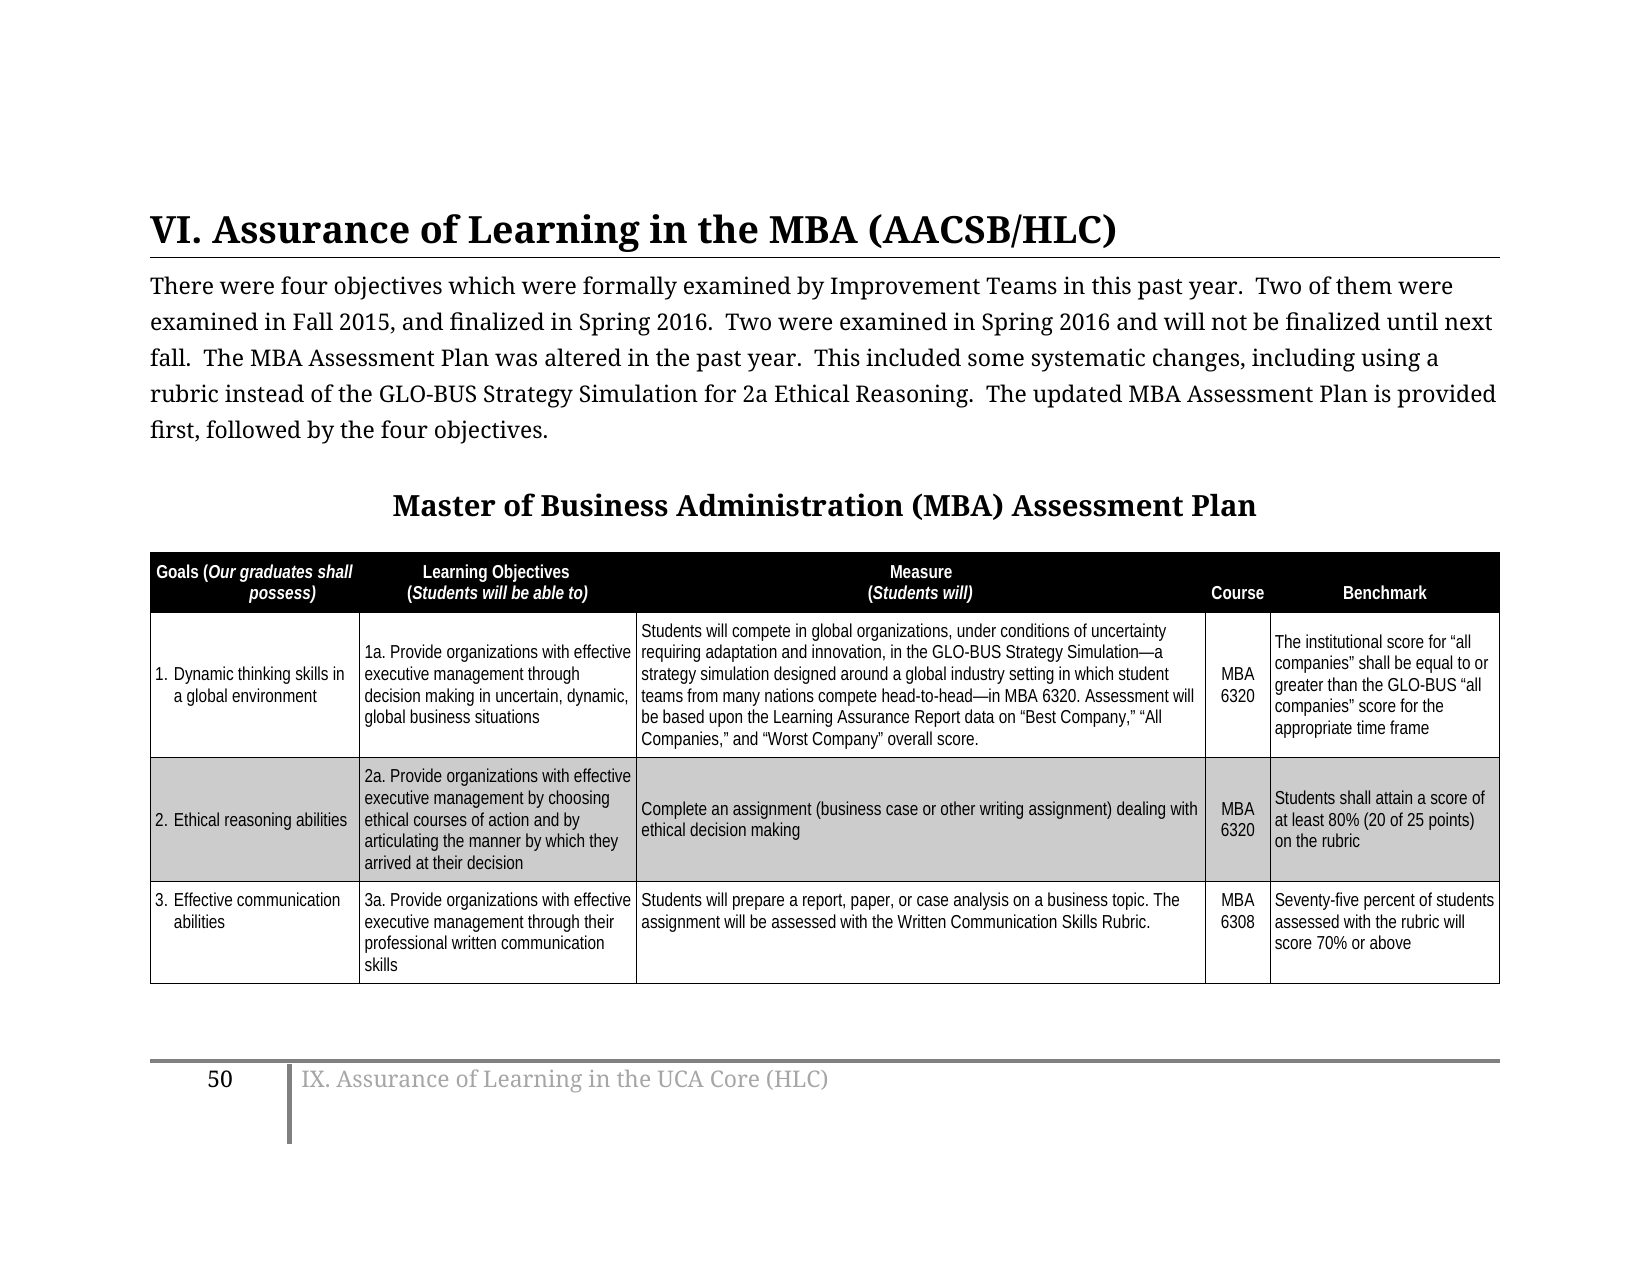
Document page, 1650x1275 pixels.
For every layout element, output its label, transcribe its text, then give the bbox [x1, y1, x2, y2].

table_header Course [1206, 553, 1270, 611]
text Master of Business Administration (MBA) Assessment Plan [150, 486, 1500, 525]
table_cell MBA 6320 [1206, 758, 1270, 881]
table_cell Students will compete in global organizations, under conditions of uncertainty requiring adaptation and innovation, in the GLO-BUS Strategy Simulation—a strategy simulation designed around a global industry setting in which student teams from many nations compete head-to-head—in MBA 6320. Assessment will be based upon the Learning Assurance Report data on “Best Company,” “All Companies,” and “Worst Company” overall score. [637, 613, 1205, 757]
table_header Benchmark [1271, 553, 1499, 611]
table_cell Complete an assignment (business case or other writing assignment) dealing with ethical decision making [637, 758, 1205, 881]
table_cell 2a. Provide organizations with effective executive management by choosing ethical courses of action and by articulating the manner by which they arrived at their decision [360, 758, 636, 881]
table_cell MBA 6320 [1206, 613, 1270, 757]
subtitle VI. Assurance of Learning in the MBA (AACSB/HLC) [150, 203, 1500, 257]
table_header Learning Objectives (Students will be able to) [360, 553, 636, 611]
table_cell The institutional score for “all companies” shall be equal to or greater than the GLO-BUS “all companies” score for the appropriate time frame [1271, 613, 1499, 757]
table_cell Students will prepare a report, paper, or case analysis on a business topic. The assignment will be assessed with the Written Communication Skills Rubric. [637, 882, 1205, 983]
table_cell 1a. Provide organizations with effective executive management through decision making in uncertain, dynamic, global business situations [360, 613, 636, 757]
table_cell Seventy-five percent of students assessed with the rubric will score 70% or above [1271, 882, 1499, 983]
table_cell MBA 6308 [1206, 882, 1270, 983]
table_cell Students shall attain a score of at least 80% (20 of 25 points) on the rubric [1271, 758, 1499, 881]
text There were four objectives which were formally examined by Improvement Teams in this past year. Two of them were examined in Fall 2015, and finalized in Spring 2016. Two were examined in Spring 2016 and will not be finalized until next fall. The MBA Assessment Plan was altered in the past year. This included some systematic changes, including using a rubric instead of the GLO-BUS Strategy Simulation for 2a Ethical Reasoning. The updated MBA Assessment Plan is provided first, followed by the four objectives. [150, 270, 1500, 445]
table_cell Effective communication abilities [151, 882, 359, 983]
table_cell 3a. Provide organizations with effective executive management through their professional written communication skills [360, 882, 636, 983]
table_cell Ethical reasoning abilities [151, 758, 359, 881]
table_header Measure (Students will) [637, 553, 1205, 611]
table_cell Dynamic thinking skills in a global environment [151, 613, 359, 757]
table_header Goals (Our graduates shall possess) [151, 553, 359, 611]
